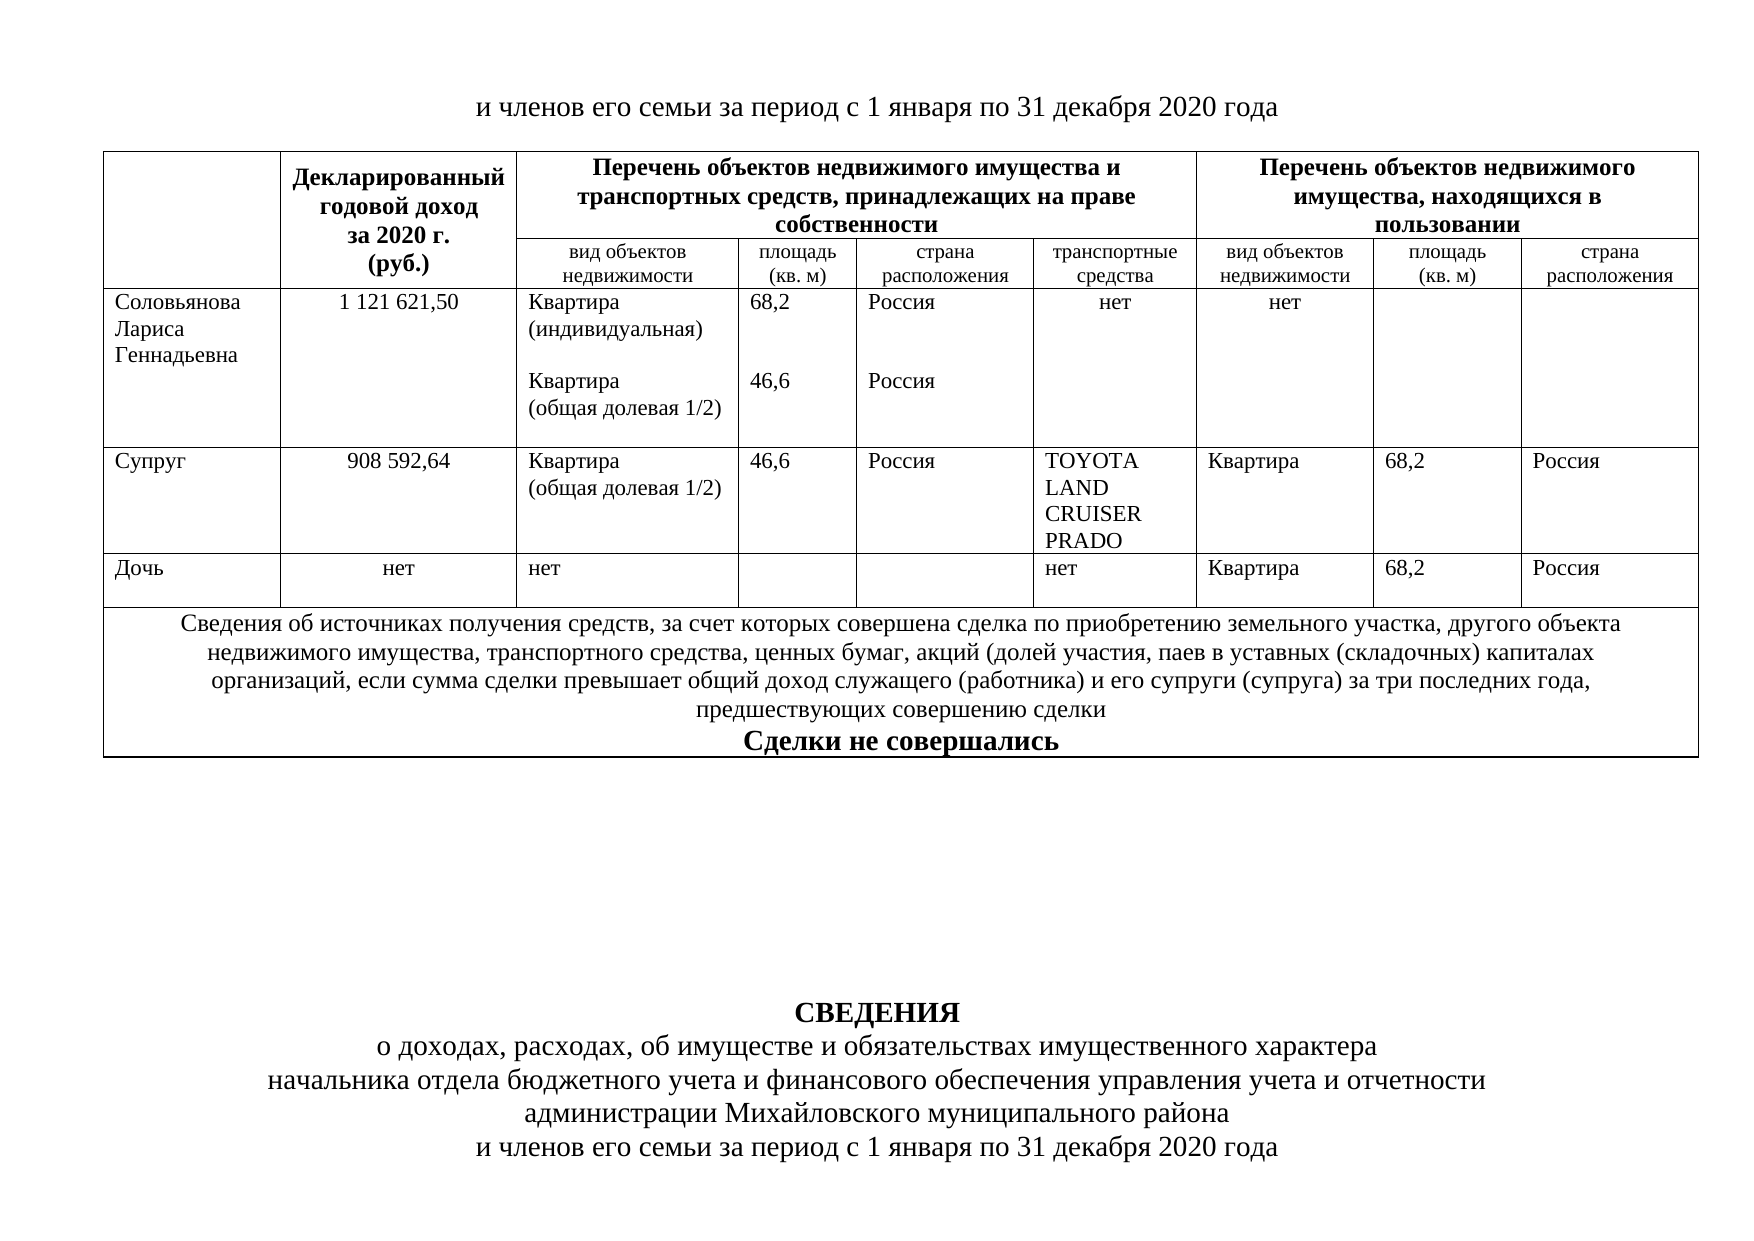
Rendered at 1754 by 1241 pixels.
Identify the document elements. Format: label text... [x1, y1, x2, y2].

table_cell Квартира [1197, 554, 1373, 607]
text и членов его семьи за период с 1 января по 31 декабря 2020 года [118, 89, 1636, 122]
table_cell страна расположения [1522, 239, 1698, 287]
table_cell 68,2 46,6 [739, 289, 856, 447]
table_cell Соловьянова Лариса Геннадьевна [104, 289, 280, 447]
text администрации Михайловского муниципального района [118, 1096, 1636, 1129]
table_cell 908 592,64 [281, 448, 516, 553]
table_cell [1522, 289, 1698, 447]
table_header Декларированный годовой доход за 2020 г. (руб.) [281, 152, 516, 287]
table_cell вид объектов недвижимости [1197, 239, 1373, 287]
table_cell страна расположения [857, 239, 1033, 287]
table_cell [857, 554, 1033, 607]
table_cell Квартира [1197, 448, 1373, 553]
table_cell Квартира (общая долевая 1/2) [517, 448, 738, 553]
table_cell 68,2 [1374, 448, 1521, 553]
text о доходах, расходах, об имуществе и обязательствах имущественного характера [118, 1028, 1636, 1062]
table_cell Россия [1522, 448, 1698, 553]
table_cell TOYOTA LAND CRUISER PRADO [1034, 448, 1196, 553]
table_cell Россия [857, 448, 1033, 553]
table_cell Супруг [104, 448, 280, 553]
table_cell площадь (кв. м) [1374, 239, 1521, 287]
text и членов его семьи за период с 1 января по 31 декабря 2020 года [118, 1129, 1636, 1163]
table_cell Дочь [104, 554, 280, 607]
text начальника отдела бюджетного учета и финансового обеспечения управления учета и отчетности [118, 1062, 1636, 1096]
table_cell нет [1034, 289, 1196, 447]
table_cell нет [517, 554, 738, 607]
table_cell нет [1197, 289, 1373, 447]
table_cell Россия [1522, 554, 1698, 607]
text СВЕДЕНИЯ [118, 995, 1636, 1028]
table_cell Сведения об источниках получения средств, за счет которых совершена сделка по приобретению земельного участка, другого объекта недвижимого имущества, транспортного средства, ценных бумаг, акций (долей участия, паев в уставных (складочных) капиталах организаций, если сумма сделки превышает общий доход служащего (работника) и его супруги (супруга) за три последних года, предшествующих совершению сделки Сделки не совершались [104, 608, 1698, 756]
table_cell площадь (кв. м) [739, 239, 856, 287]
table_cell 1 121 621,50 [281, 289, 516, 447]
table_header [104, 152, 280, 287]
table_header Перечень объектов недвижимого имущества и транспортных средств, принадлежащих на праве собственности [517, 152, 1196, 238]
table_cell 46,6 [739, 448, 856, 553]
table_cell нет [1034, 554, 1196, 607]
table_cell [1374, 289, 1521, 447]
table_cell транспортные средства [1034, 239, 1196, 287]
table_cell нет [281, 554, 516, 607]
table_cell вид объектов недвижимости [517, 239, 738, 287]
table_cell [739, 554, 856, 607]
table_cell Россия Россия [857, 289, 1033, 447]
table_cell 68,2 [1374, 554, 1521, 607]
table_cell Квартира (индивидуальная) Квартира (общая долевая 1/2) [517, 289, 738, 447]
table_header Перечень объектов недвижимого имущества, находящихся в пользовании [1197, 152, 1698, 238]
